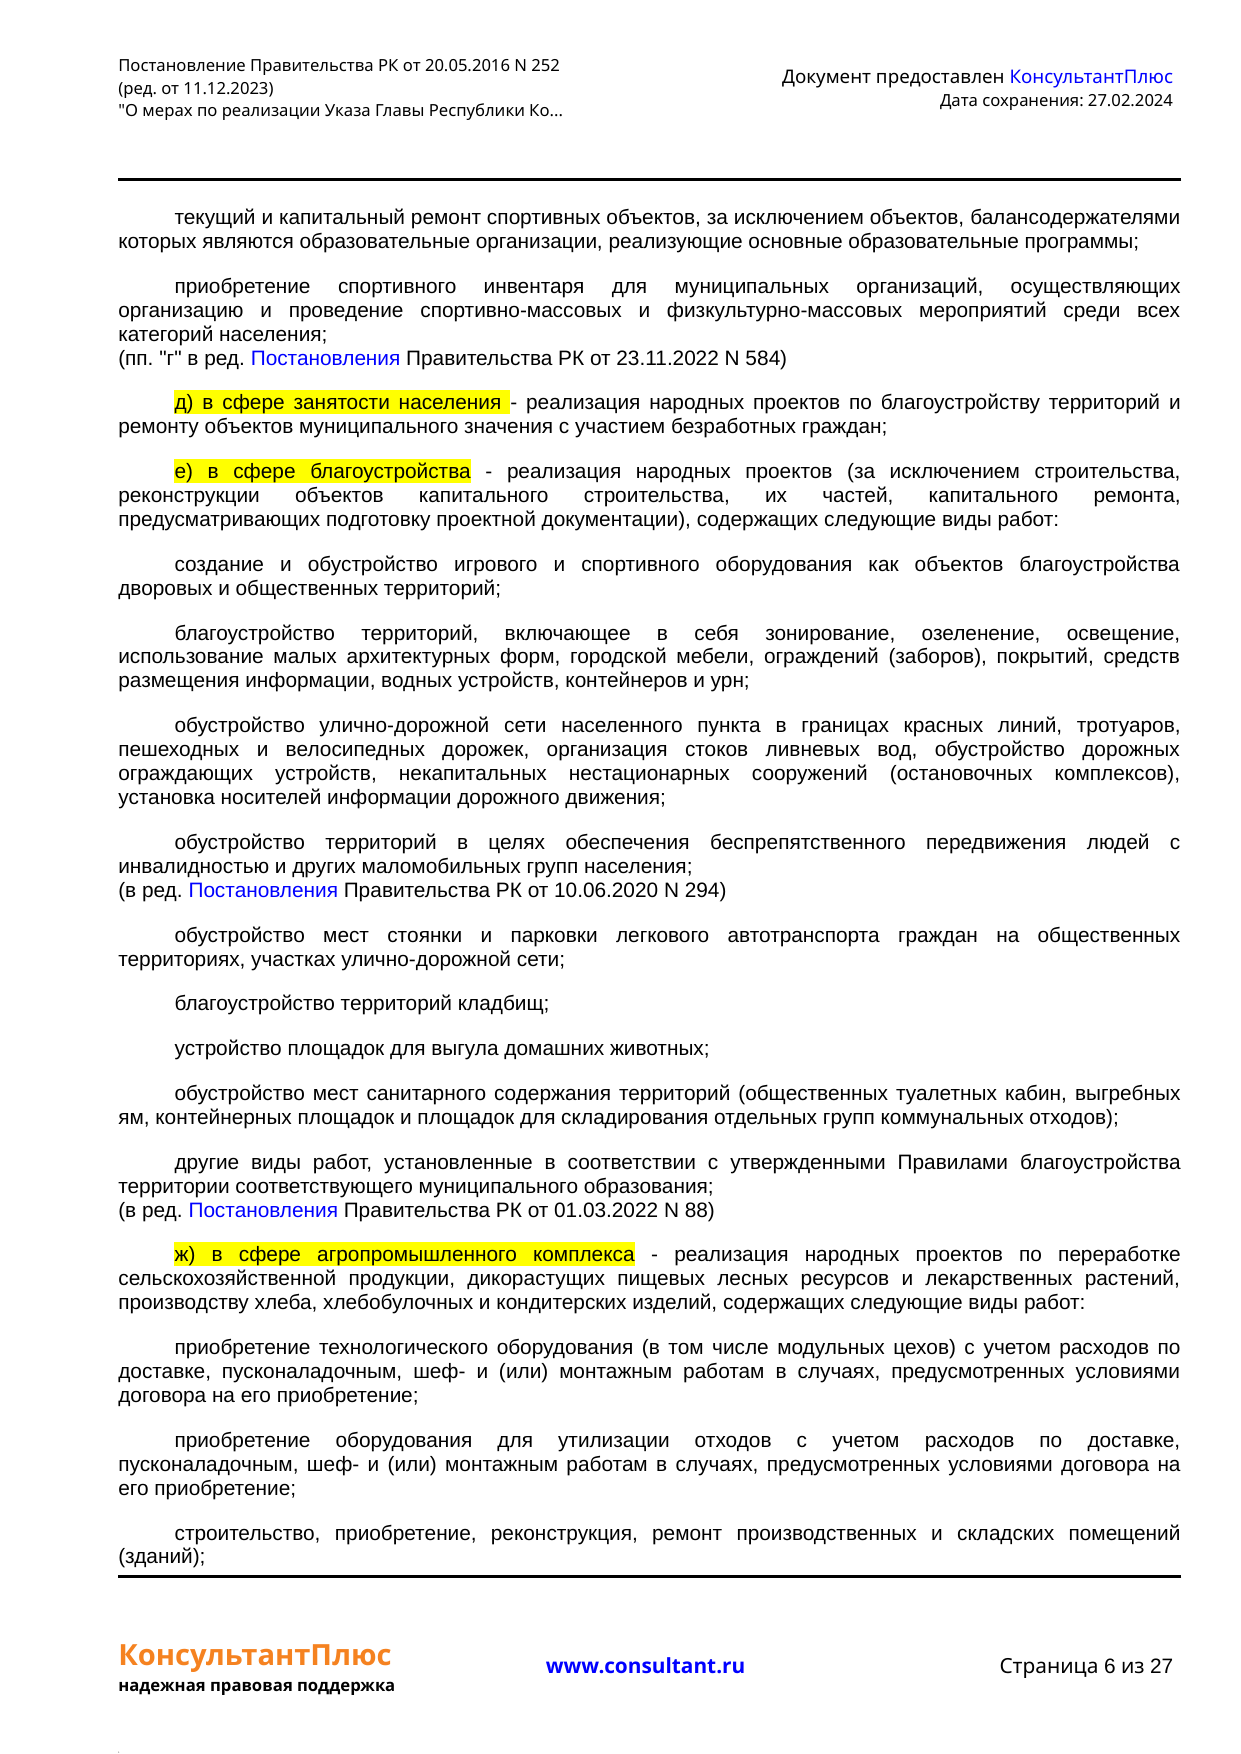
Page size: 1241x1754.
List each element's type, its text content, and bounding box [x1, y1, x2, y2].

text устройство площадок для выгула домашних животных; [118, 1036, 1181, 1060]
text (пп. "г" в ред. Постановления Правительства РК от 23.11.2022 N 584) [118, 345, 1181, 369]
text обустройство мест стоянки и парковки легкового автотранспорта граждан на общественных территориях, участках улично-дорожной сети; [118, 922, 1181, 970]
text е) в сфере благоустройства - реализация народных проектов (за исключением строительства, реконструкции объектов капитального строительства, их частей, капитального ремонта, предусматривающих подготовку проектной документации), содержащих следующие виды работ: [118, 459, 1181, 531]
text обустройство территорий в целях обеспечения беспрепятственного передвижения людей с инвалидностью и других маломобильных групп населения; [118, 830, 1181, 878]
text благоустройство территорий, включающее в себя зонирование, озеленение, освещение, использование малых архитектурных форм, городской мебели, ограждений (заборов), покрытий, средств размещения информации, водных устройств, контейнеров и урн; [118, 620, 1181, 692]
text (в ред. Постановления Правительства РК от 10.06.2020 N 294) [118, 878, 1181, 902]
text строительство, приобретение, реконструкция, ремонт производственных и складских помещений (зданий); [118, 1520, 1181, 1568]
text обустройство улично-дорожной сети населенного пункта в границах красных линий, тротуаров, пешеходных и велосипедных дорожек, организация стоков ливневых вод, обустройство дорожных ограждающих устройств, некапитальных нестационарных сооружений (остановочных комплексов), установка носителей информации дорожного движения; [118, 713, 1181, 809]
text текущий и капитальный ремонт спортивных объектов, за исключением объектов, балансодержателями которых являются образовательные организации, реализующие основные образовательные программы; [118, 205, 1181, 253]
text благоустройство территорий кладбищ; [118, 991, 1181, 1015]
text создание и обустройство игрового и спортивного оборудования как объектов благоустройства дворовых и общественных территорий; [118, 552, 1181, 599]
text ж) в сфере агропромышленного комплекса - реализация народных проектов по переработке сельскохозяйственной продукции, дикорастущих пищевых лесных ресурсов и лекарственных растений, производству хлеба, хлебобулочных и кондитерских изделий, содержащих следующие виды работ: [118, 1242, 1181, 1314]
text другие виды работ, установленные в соответствии с утвержденными Правилами благоустройства территории соответствующего муниципального образования; [118, 1149, 1181, 1197]
text приобретение спортивного инвентаря для муниципальных организаций, осуществляющих организацию и проведение спортивно-массовых и физкультурно-массовых мероприятий среди всех категорий населения; [118, 273, 1181, 345]
text обустройство мест санитарного содержания территорий (общественных туалетных кабин, выгребных ям, контейнерных площадок и площадок для складирования отдельных групп коммунальных отходов); [118, 1081, 1181, 1129]
text приобретение технологического оборудования (в том числе модульных цехов) с учетом расходов по доставке, пусконаладочным, шеф- и (или) монтажным работам в случаях, предусмотренных условиями договора на его приобретение; [118, 1335, 1181, 1407]
text (в ред. Постановления Правительства РК от 01.03.2022 N 88) [118, 1197, 1181, 1221]
text д) в сфере занятости населения - реализация народных проектов по благоустройству территорий и ремонту объектов муниципального значения с участием безработных граждан; [118, 390, 1181, 438]
text приобретение оборудования для утилизации отходов с учетом расходов по доставке, пусконаладочным, шеф- и (или) монтажным работам в случаях, предусмотренных условиями договора на его приобретение; [118, 1428, 1181, 1499]
